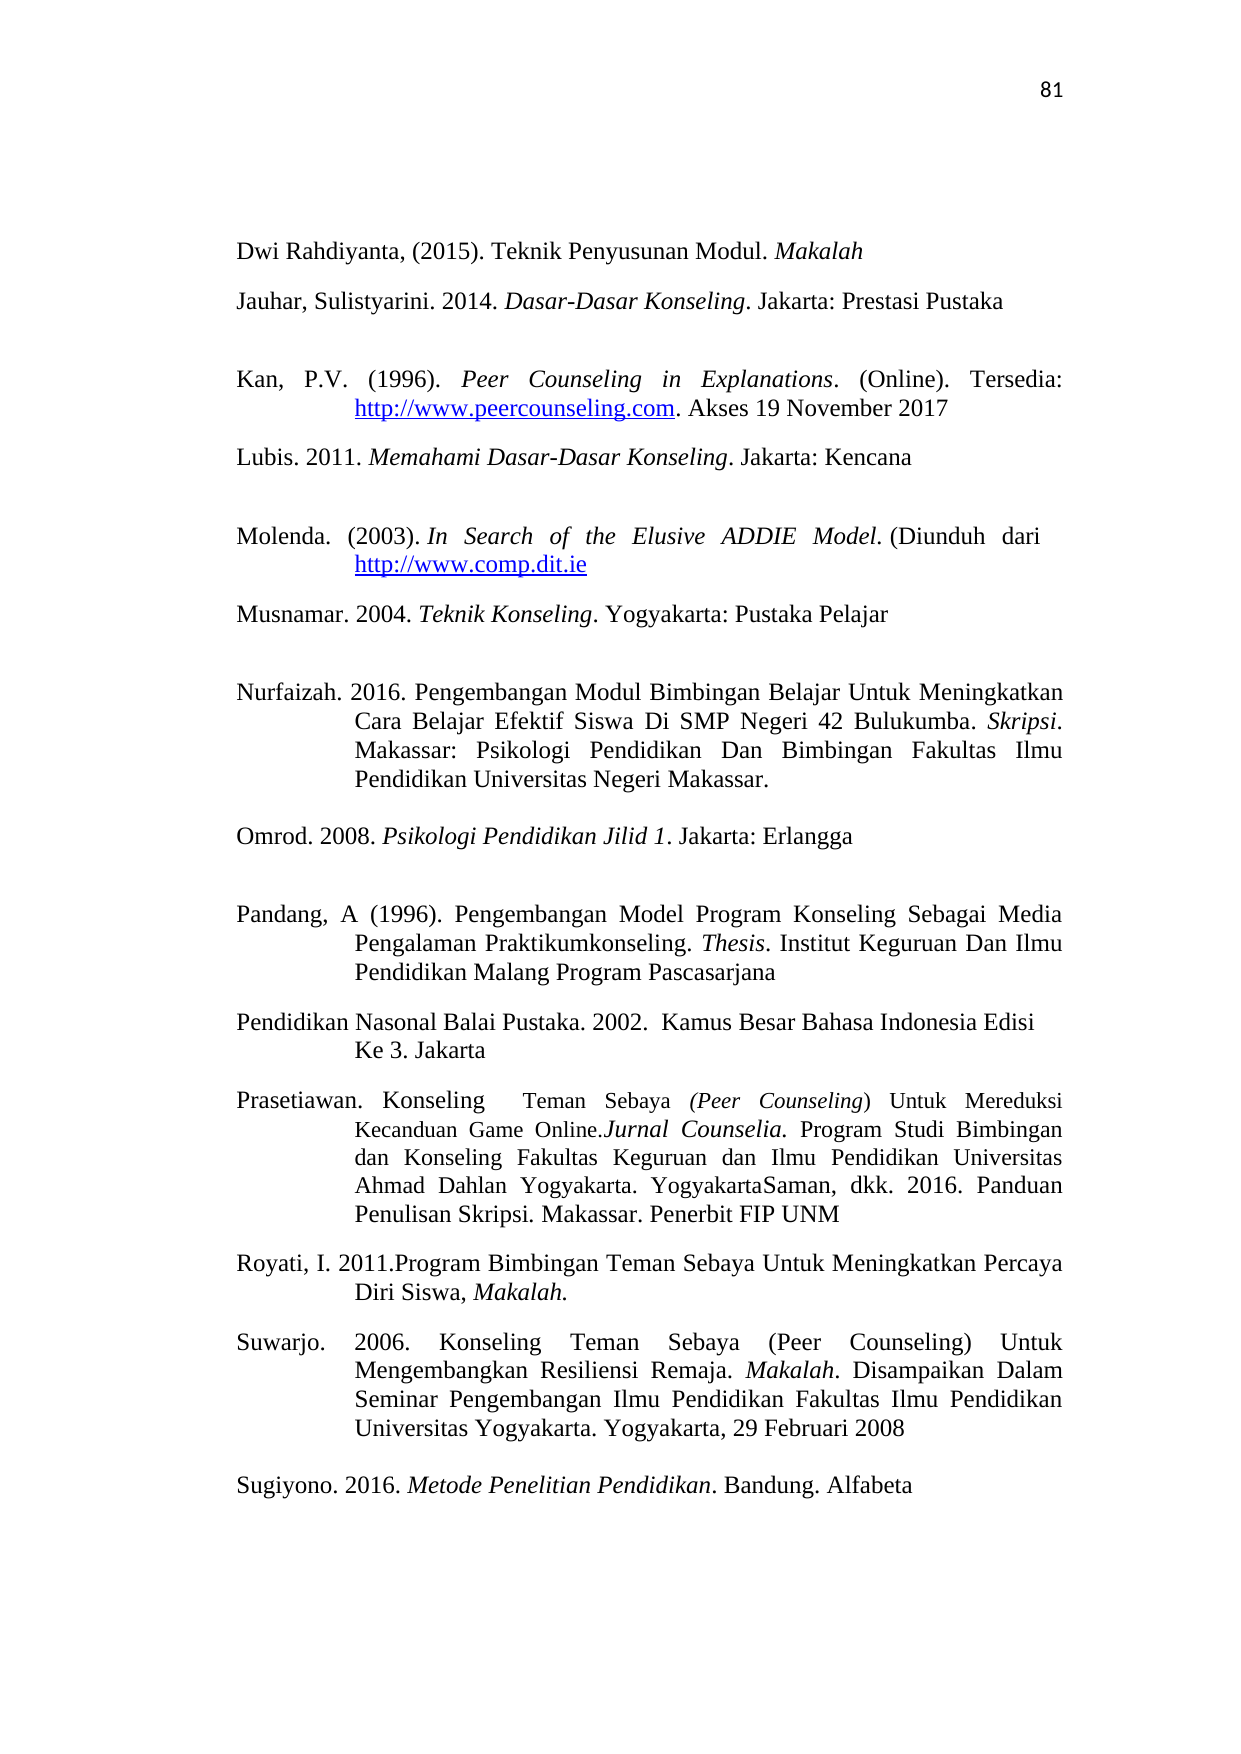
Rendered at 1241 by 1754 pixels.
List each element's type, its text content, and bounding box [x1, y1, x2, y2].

text Suwarjo. 2006. Konseling Teman Sebaya (Peer Counseling) Untuk Mengembangkan Resiliensi Remaja. Makalah. Disampaikan Dalam Seminar Pengembangan Ilmu Pendidikan Fakultas Ilmu Pendidikan Universitas Yogyakarta. Yogyakarta, 29 Februari 2008 [236, 1327, 1063, 1442]
text Lubis. 2011. Memahami Dasar-Dasar Konseling. Jakarta: Kencana [236, 442, 1063, 471]
text Sugiyono. 2016. Metode Penelitian Pendidikan. Bandung. Alfabeta [236, 1470, 1063, 1498]
text Dwi Rahdiyanta, (2015). Teknik Penyusunan Modul. Makalah [236, 236, 1063, 265]
text Prasetiawan. Konseling Teman Sebaya (Peer Counseling) Untuk Mereduksi Kecanduan Game Online.Jurnal Counselia. Program Studi Bimbingan dan Konseling Fakultas Keguruan dan Ilmu Pendidikan Universitas Ahmad Dahlan Yogyakarta. YogyakartaSaman, dkk. 2016. Panduan Penulisan Skripsi. Makassar. Penerbit FIP UNM [236, 1085, 1063, 1228]
text Molenda. (2003). In Search of the Elusive ADDIE Model. (Diunduh dari http://www.comp.dit.ie [236, 521, 1063, 578]
text Musnamar. 2004. Teknik Konseling. Yogyakarta: Pustaka Pelajar [236, 599, 1063, 628]
text Pendidikan Nasonal Balai Pustaka. 2002. Kamus Besar Bahasa Indonesia Edisi Ke 3. Jakarta [236, 1007, 1063, 1064]
text Jauhar, Sulistyarini. 2014. Dasar-Dasar Konseling. Jakarta: Prestasi Pustaka [236, 286, 1063, 314]
text Royati, I. 2011.Program Bimbingan Teman Sebaya Untuk Meningkatkan Percaya Diri Siswa, Makalah. [236, 1248, 1063, 1306]
text Kan, P.V. (1996). Peer Counseling in Explanations. (Online). Tersedia: http://www.peercounseling.com. Akses 19 November 2017 [236, 364, 1063, 422]
text Pandang, A (1996). Pengembangan Model Program Konseling Sebagai Media Pengalaman Praktikumkonseling. Thesis. Institut Keguruan Dan Ilmu Pendidikan Malang Program Pascasarjana [236, 899, 1063, 986]
text Omrod. 2008. Psikologi Pendidikan Jilid 1. Jakarta: Erlangga [236, 821, 1063, 850]
text Nurfaizah. 2016. Pengembangan Modul Bimbingan Belajar Untuk Meningkatkan Cara Belajar Efektif Siswa Di SMP Negeri 42 Bulukumba. Skripsi. Makassar: Psikologi Pendidikan Dan Bimbingan Fakultas Ilmu Pendidikan Universitas Negeri Makassar. [236, 677, 1063, 792]
